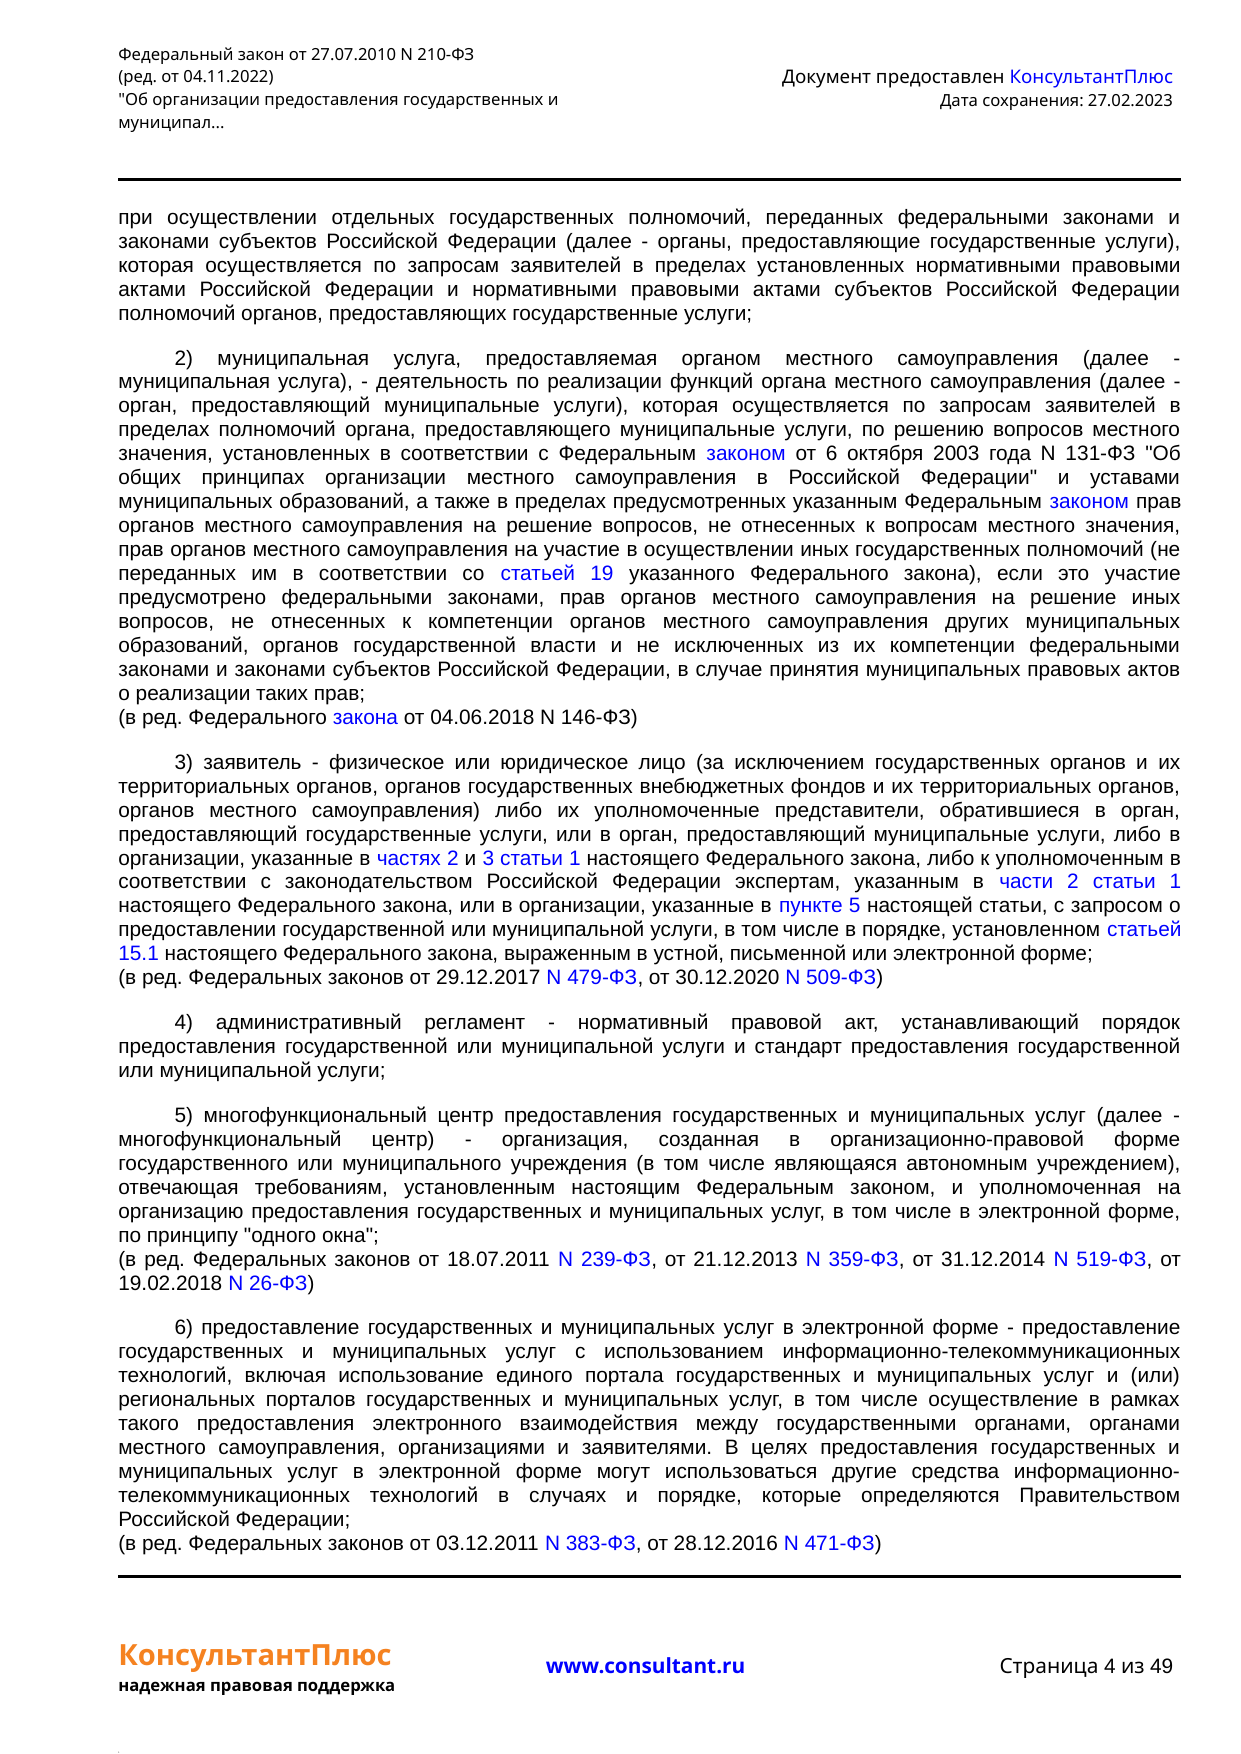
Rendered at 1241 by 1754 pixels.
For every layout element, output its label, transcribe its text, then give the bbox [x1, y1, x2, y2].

text 4) административный регламент - нормативный правовой акт, устанавливающий порядок предоставления государственной или муниципальной услуги и стандарт предоставления государственной или муниципальной услуги; [118, 1010, 1181, 1082]
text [118, 205, 1181, 324]
text (в ред. Федеральных законов от 03.12.2011 N 383-ФЗ, от 28.12.2016 N 471-ФЗ) [118, 1531, 1181, 1555]
text 6) предоставление государственных и муниципальных услуг в электронной форме - предоставление государственных и муниципальных услуг с использованием информационно-телекоммуникационных технологий, включая использование единого портала государственных и муниципальных услуг и (или) региональных порталов государственных и муниципальных услуг, в том числе осуществление в рамках такого предоставления электронного взаимодействия между государственными органами, органами местного самоуправления, организациями и заявителями. В целях предоставления государственных и муниципальных услуг в электронной форме могут использоваться другие средства информационно-телекоммуникационных технологий в случаях и порядке, которые определяются Правительством Российской Федерации; [118, 1315, 1181, 1531]
text 5) многофункциональный центр предоставления государственных и муниципальных услуг (далее - многофункциональный центр) - организация, созданная в организационно-правовой форме государственного или муниципального учреждения (в том числе являющаяся автономным учреждением), отвечающая требованиям, установленным настоящим Федеральным законом, и уполномоченная на организацию предоставления государственных и муниципальных услуг, в том числе в электронной форме, по принципу "одного окна"; [118, 1103, 1181, 1246]
text (в ред. Федерального закона от 04.06.2018 N 146-ФЗ) [118, 705, 1181, 729]
text (в ред. Федеральных законов от 18.07.2011 N 239-ФЗ, от 21.12.2013 N 359-ФЗ, от 31.12.2014 N 519-ФЗ, от 19.02.2018 N 26-ФЗ) [118, 1246, 1181, 1294]
text 2) муниципальная услуга, предоставляемая органом местного самоуправления (далее - муниципальная услуга), - деятельность по реализации функций органа местного самоуправления (далее - орган, предоставляющий муниципальные услуги), которая осуществляется по запросам заявителей в пределах полномочий органа, предоставляющего муниципальные услуги, по решению вопросов местного значения, установленных в соответствии с Федеральным законом от 6 октября 2003 года N 131-ФЗ "Об общих принципах организации местного самоуправления в Российской Федерации" и уставами муниципальных образований, а также в пределах предусмотренных указанным Федеральным законом прав органов местного самоуправления на решение вопросов, не отнесенных к вопросам местного значения, прав органов местного самоуправления на участие в осуществлении иных государственных полномочий (не переданных им в соответствии со статьей 19 указанного Федерального закона), если это участие предусмотрено федеральными законами, прав органов местного самоуправления на решение иных вопросов, не отнесенных к компетенции органов местного самоуправления других муниципальных образований, органов государственной власти и не исключенных из их компетенции федеральными законами и законами субъектов Российской Федерации, в случае принятия муниципальных правовых актов о реализации таких прав; [118, 345, 1181, 705]
text (в ред. Федеральных законов от 29.12.2017 N 479-ФЗ, от 30.12.2020 N 509-ФЗ) [118, 965, 1181, 989]
text 3) заявитель - физическое или юридическое лицо (за исключением государственных органов и их территориальных органов, органов государственных внебюджетных фондов и их территориальных органов, органов местного самоуправления) либо их уполномоченные представители, обратившиеся в орган, предоставляющий государственные услуги, или в орган, предоставляющий муниципальные услуги, либо в организации, указанные в частях 2 и 3 статьи 1 настоящего Федерального закона, либо к уполномоченным в соответствии с законодательством Российской Федерации экспертам, указанным в части 2 статьи 1 настоящего Федерального закона, или в организации, указанные в пункте 5 настоящей статьи, с запросом о предоставлении государственной или муниципальной услуги, в том числе в порядке, установленном статьей 15.1 настоящего Федерального закона, выраженным в устной, письменной или электронной форме; [118, 749, 1181, 965]
